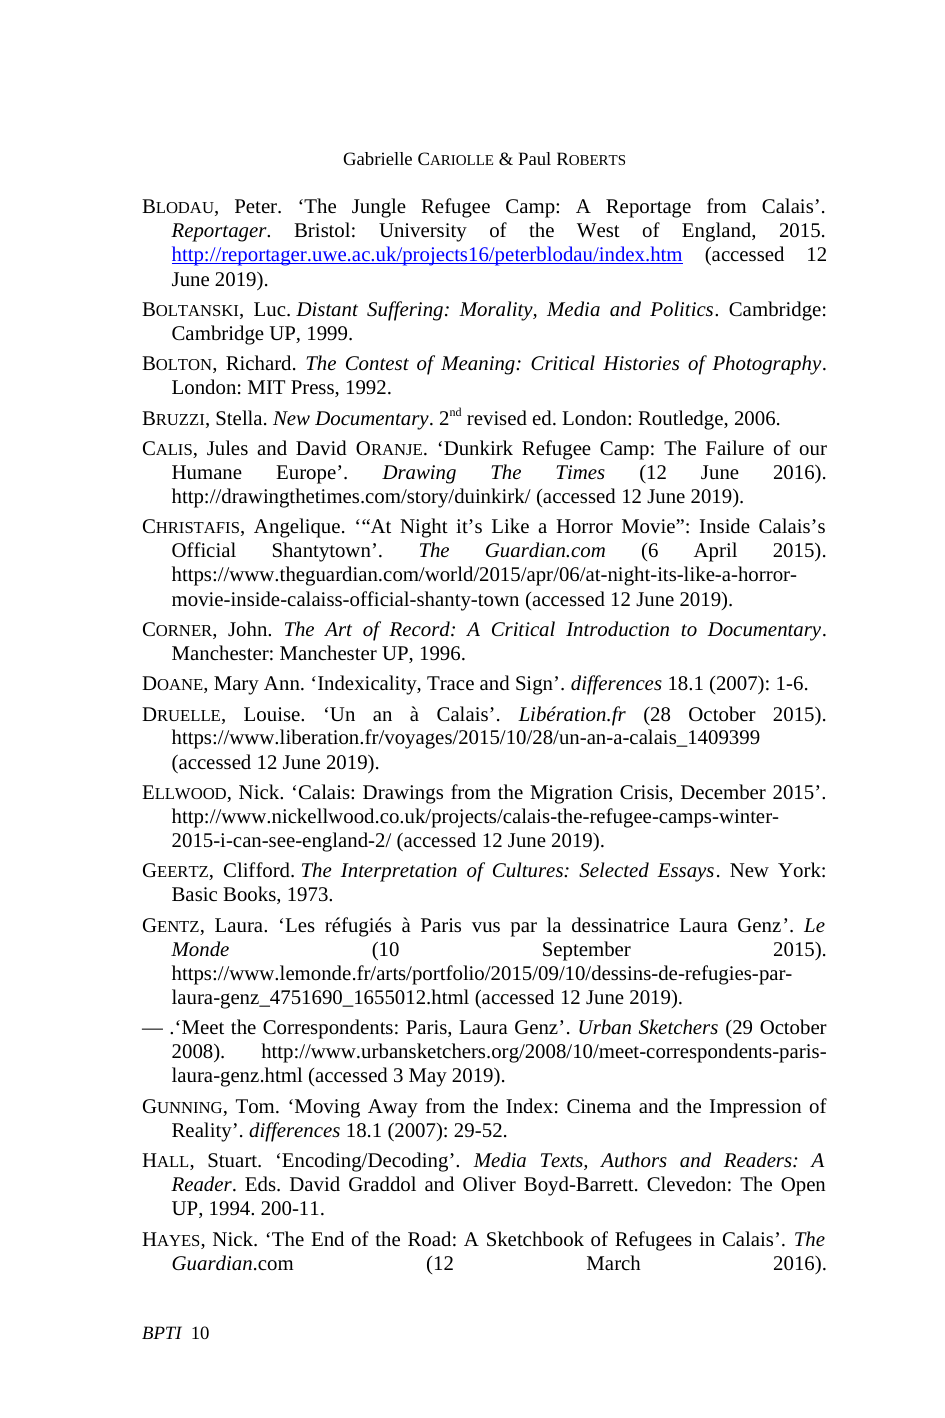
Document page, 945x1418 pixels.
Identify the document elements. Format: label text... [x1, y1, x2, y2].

text Boltanski, Luc. Distant Suffering: Morality, Media and Politics. Cambridge: Cambridge UP, 1999. [142, 297, 827, 345]
text Geertz, Clifford. The Interpretation of Cultures: Selected Essays. New York: Basic Books, 1973. [142, 858, 827, 906]
text Doane, Mary Ann. ‘Indexicality, Trace and Sign’. differences 18.1 (2007): 1-6. [142, 671, 827, 695]
text Bruzzi, Stella. New Documentary. 2nd revised ed. London: Routledge, 2006. [142, 406, 827, 429]
text Gunning, Tom. ‘Moving Away from the Index: Cinema and the Impression of Reality’. differences 18.1 (2007): 29-52. [142, 1094, 827, 1142]
text Gentz, Laura. ‘Les réfugiés à Paris vus par la dessinatrice Laura Genz’. Le Monde (10 September 2015). https://www.lemonde.fr/arts/portfolio/2015/09/10/dessins-de-refugies-par-laura-genz_4751690_1655012.html (accessed 12 June 2019). [142, 913, 827, 1009]
text — .‘Meet the Correspondents: Paris, Laura Genz’. Urban Sketchers (29 October 2008). http://www.urbansketchers.org/2008/10/meet-correspondents-paris-laura-genz.html (accessed 3 May 2019). [142, 1015, 827, 1087]
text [142, 1226, 827, 1274]
text Druelle, Louise. ‘Un an à Calais’. Libération.fr (28 October 2015). https://www.liberation.fr/voyages/2015/10/28/un-an-a-calais_1409399 (accessed 12 June 2019). [142, 701, 827, 774]
text Christafis, Angelique. ‘“At Night it’s Like a Horror Movie”: Inside Calais’s Official Shantytown’. The Guardian.com (6 April 2015). https://www.theguardian.com/world/2015/apr/06/at-night-its-like-a-horror-movie-inside-calaiss-official-shanty-town (accessed 12 June 2019). [142, 514, 827, 611]
text Hall, Stuart. ‘Encoding/Decoding’. Media Texts, Authors and Readers: A Reader. Eds. David Graddol and Oliver Boyd-Barrett. Clevedon: The Open UP, 1994. 200-11. [142, 1148, 827, 1220]
text Blodau, Peter. ‘The Jungle Refugee Camp: A Reportage from Calais’. Reportager. Bristol: University of the West of England, 2015. http://reportager.uwe.ac.uk/projects16/peterblodau/index.htm (accessed 12 June 2019). [142, 194, 827, 291]
text Calis, Jules and David Oranje. ‘Dunkirk Refugee Camp: The Failure of our Humane Europe’. Drawing The Times (12 June 2016). http://drawingthetimes.com/story/duinkirk/ (accessed 12 June 2019). [142, 436, 827, 508]
text Bolton, Richard. The Contest of Meaning: Critical Histories of Photography. London: MIT Press, 1992. [142, 351, 827, 399]
text Ellwood, Nick. ‘Calais: Drawings from the Migration Crisis, December 2015’. http://www.nickellwood.co.uk/projects/calais-the-refugee-camps-winter-2015-i-can-see-england-2/ (accessed 12 June 2019). [142, 780, 827, 852]
text Corner, John. The Art of Record: A Critical Introduction to Documentary. Manchester: Manchester UP, 1996. [142, 617, 827, 665]
